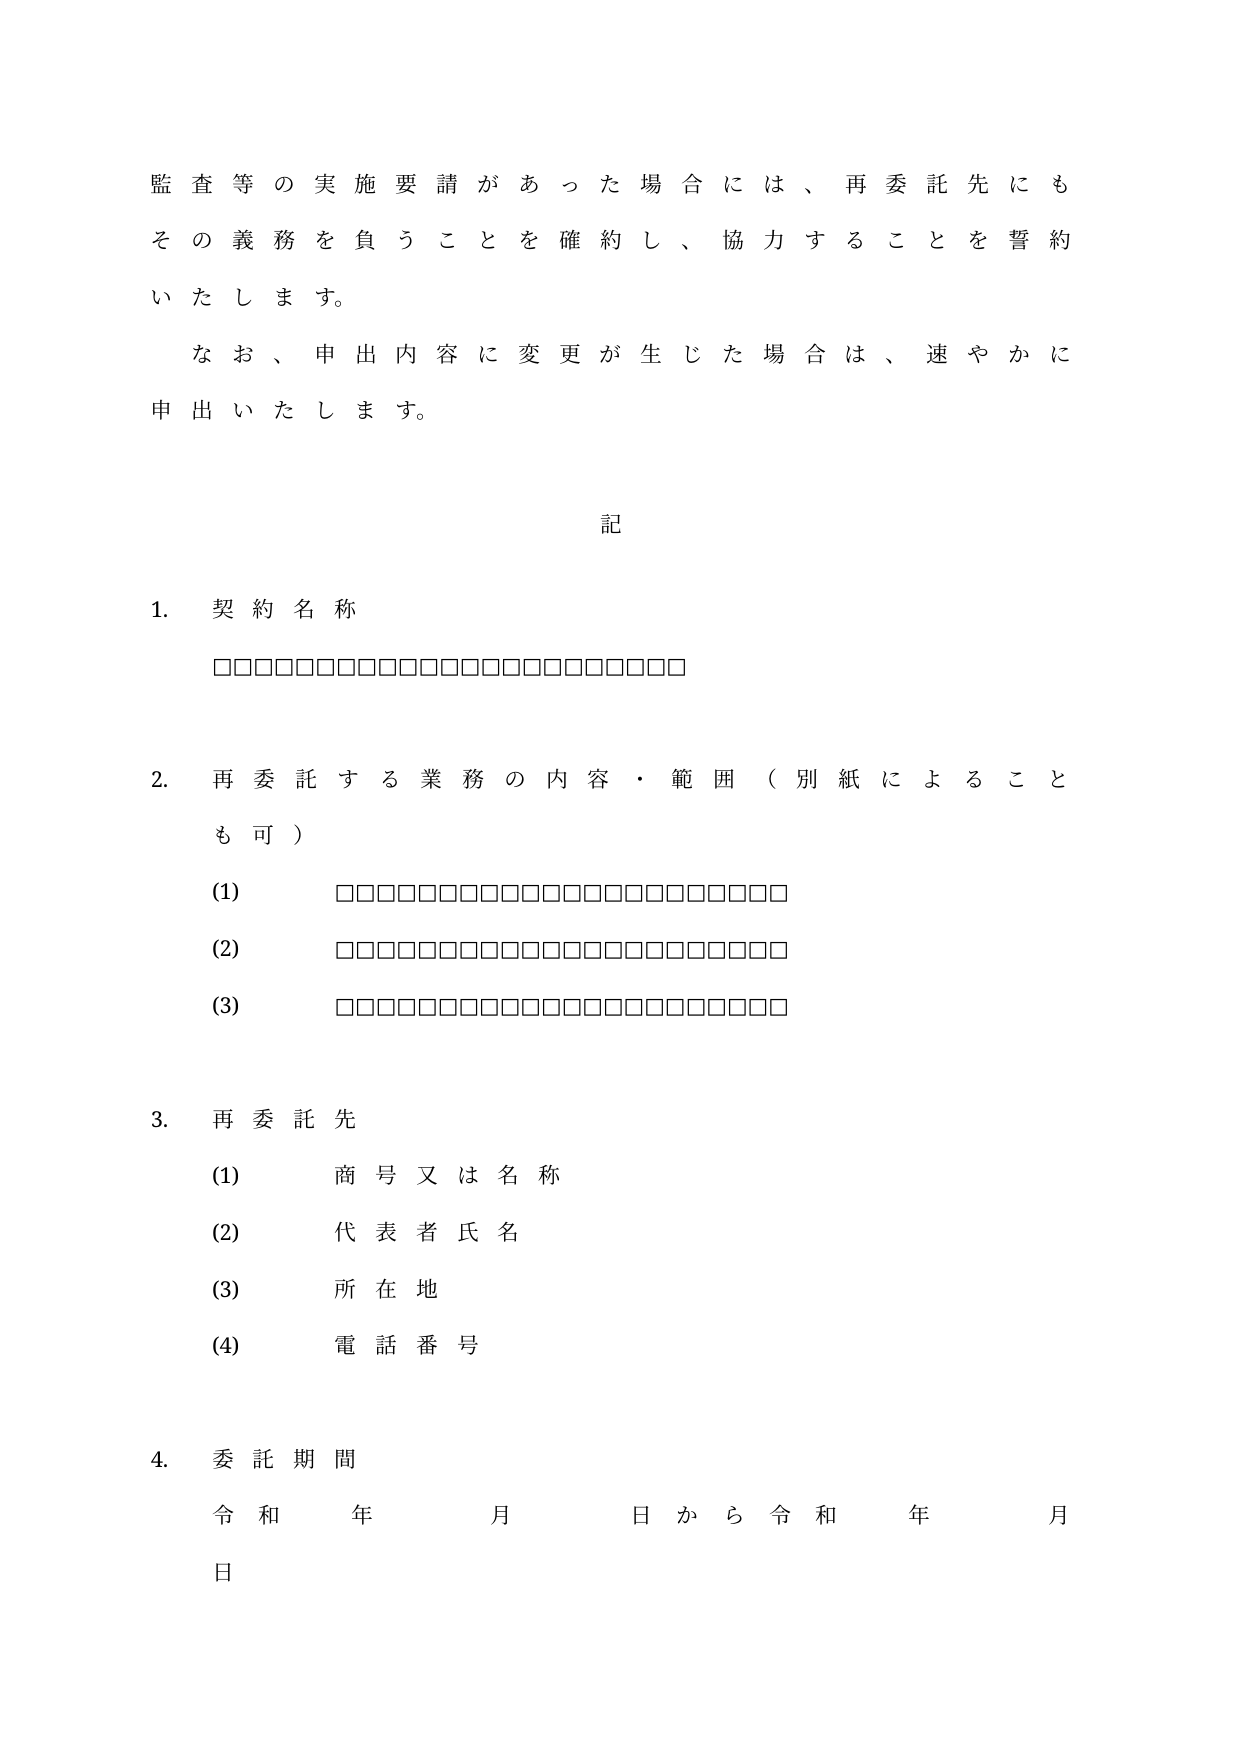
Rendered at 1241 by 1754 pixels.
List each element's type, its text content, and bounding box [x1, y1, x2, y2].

list 商号又は名称 [194, 1146, 1090, 1203]
list 電話番号 [194, 1316, 1090, 1373]
list 再委託する業務の内容・範囲（別紙によることも可） [151, 749, 1090, 863]
list 再委託先 [151, 1089, 1090, 1146]
list □□□□□□□□□□□□□□□□□□□□□□ [194, 919, 1090, 976]
list 代表者氏名 [194, 1203, 1090, 1259]
text 令和 年 月 日から令和 年 月 日 [194, 1486, 1090, 1599]
list □□□□□□□□□□□□□□□□□□□□□□□ [194, 636, 1090, 693]
list 契約名称 [151, 579, 1090, 636]
list 所在地 [194, 1259, 1090, 1316]
subtitle 記 [151, 494, 1090, 551]
list 委託期間 [151, 1429, 1090, 1486]
list □□□□□□□□□□□□□□□□□□□□□□ [194, 863, 1090, 919]
text なお、申出内容に変更が生じた場合は、速やかに申出いたします。 [151, 324, 1090, 438]
list □□□□□□□□□□□□□□□□□□□□□□ [194, 976, 1090, 1033]
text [151, 154, 1090, 324]
